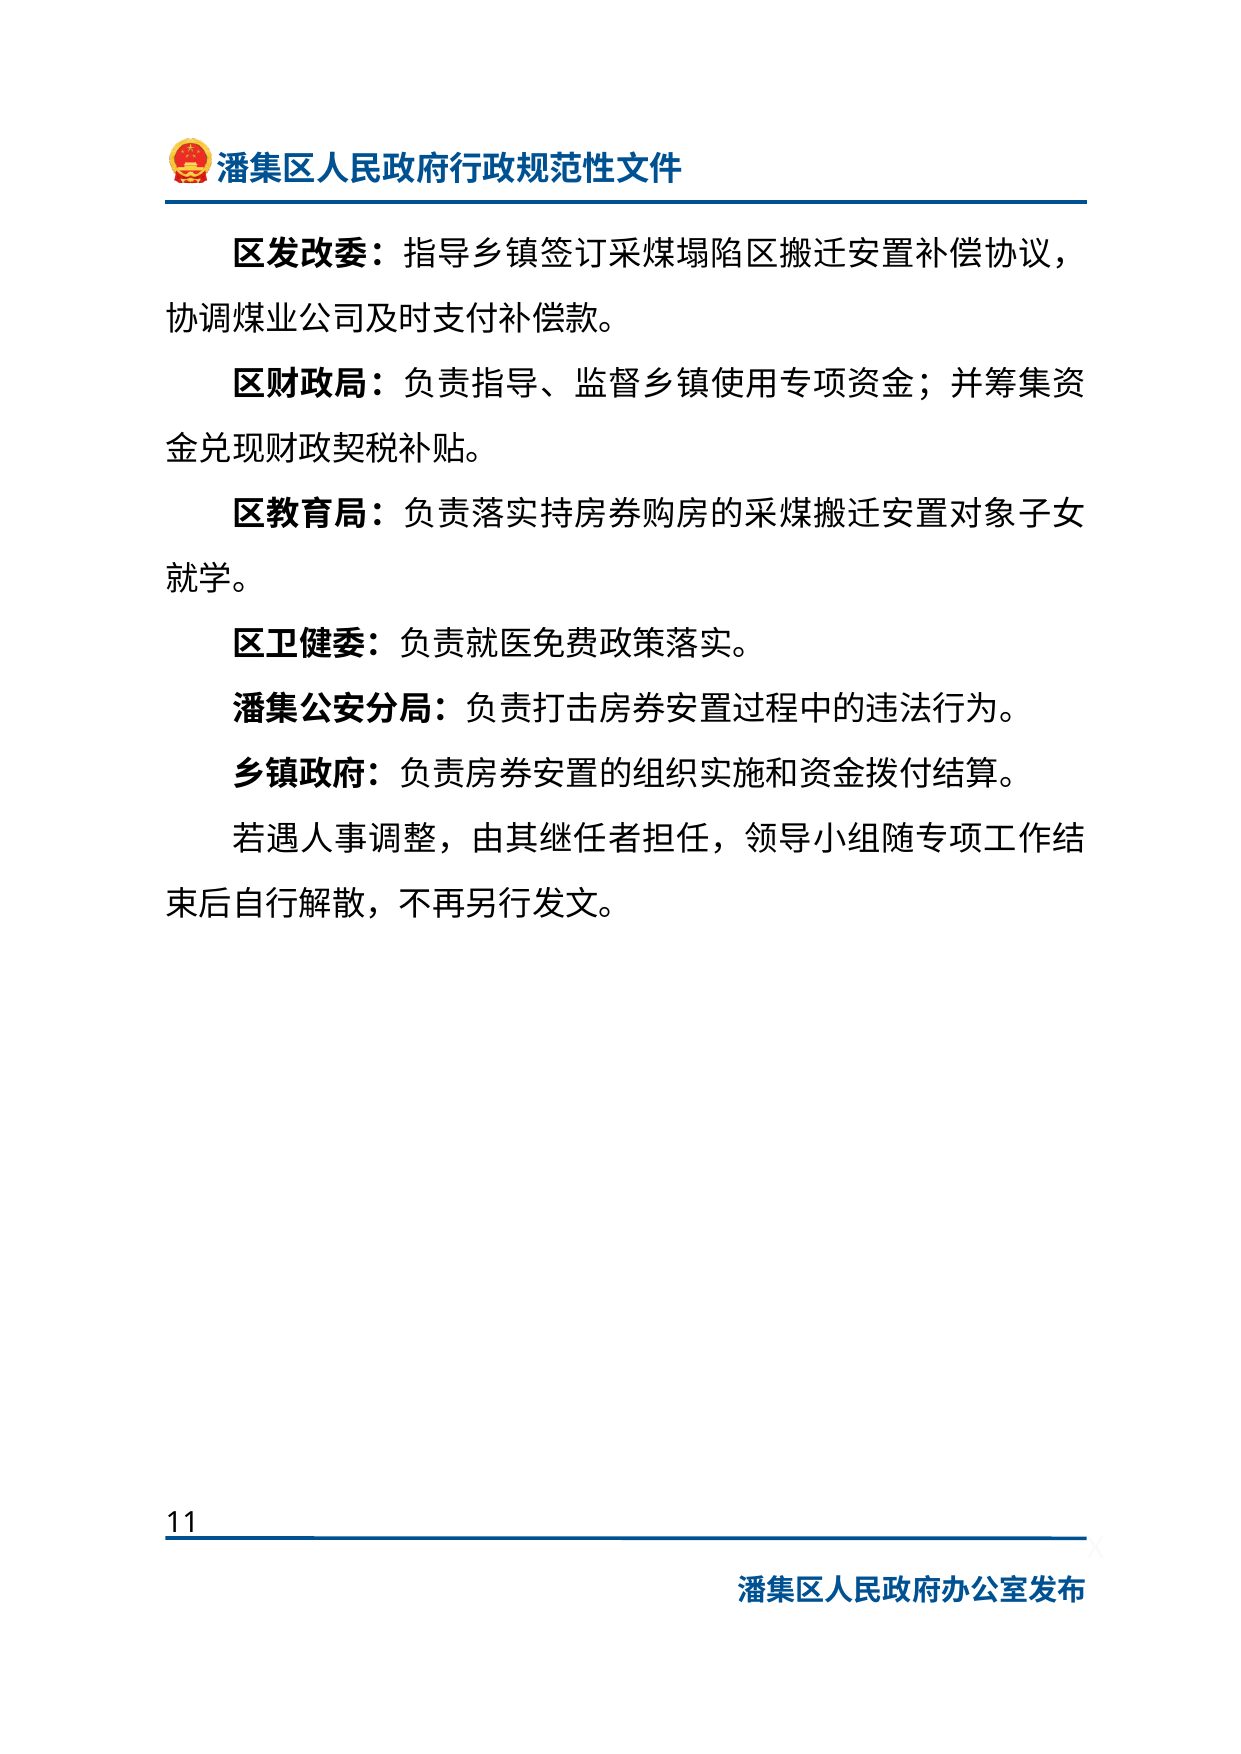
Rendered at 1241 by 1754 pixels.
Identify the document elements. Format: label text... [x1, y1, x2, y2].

text 若遇人事调整，由其继任者担任，领导小组随专项工作结束后自行解散，不再另行发文。 [165, 804, 1087, 934]
text 区财政局：负责指导、监督乡镇使用专项资金；并筹集资金兑现财政契税补贴。 [165, 349, 1087, 479]
text 区卫健委：负责就医免费政策落实。 [165, 609, 1087, 674]
text 区发改委：指导乡镇签订采煤塌陷区搬迁安置补偿协议，协调煤业公司及时支付补偿款。 [165, 219, 1087, 349]
text 乡镇政府：负责房券安置的组织实施和资金拨付结算。 [165, 739, 1087, 804]
picture [165, 136, 216, 187]
text 潘集公安分局：负责打击房券安置过程中的违法行为。 [165, 674, 1087, 739]
text 区教育局：负责落实持房券购房的采煤搬迁安置对象子女就学。 [165, 479, 1087, 609]
